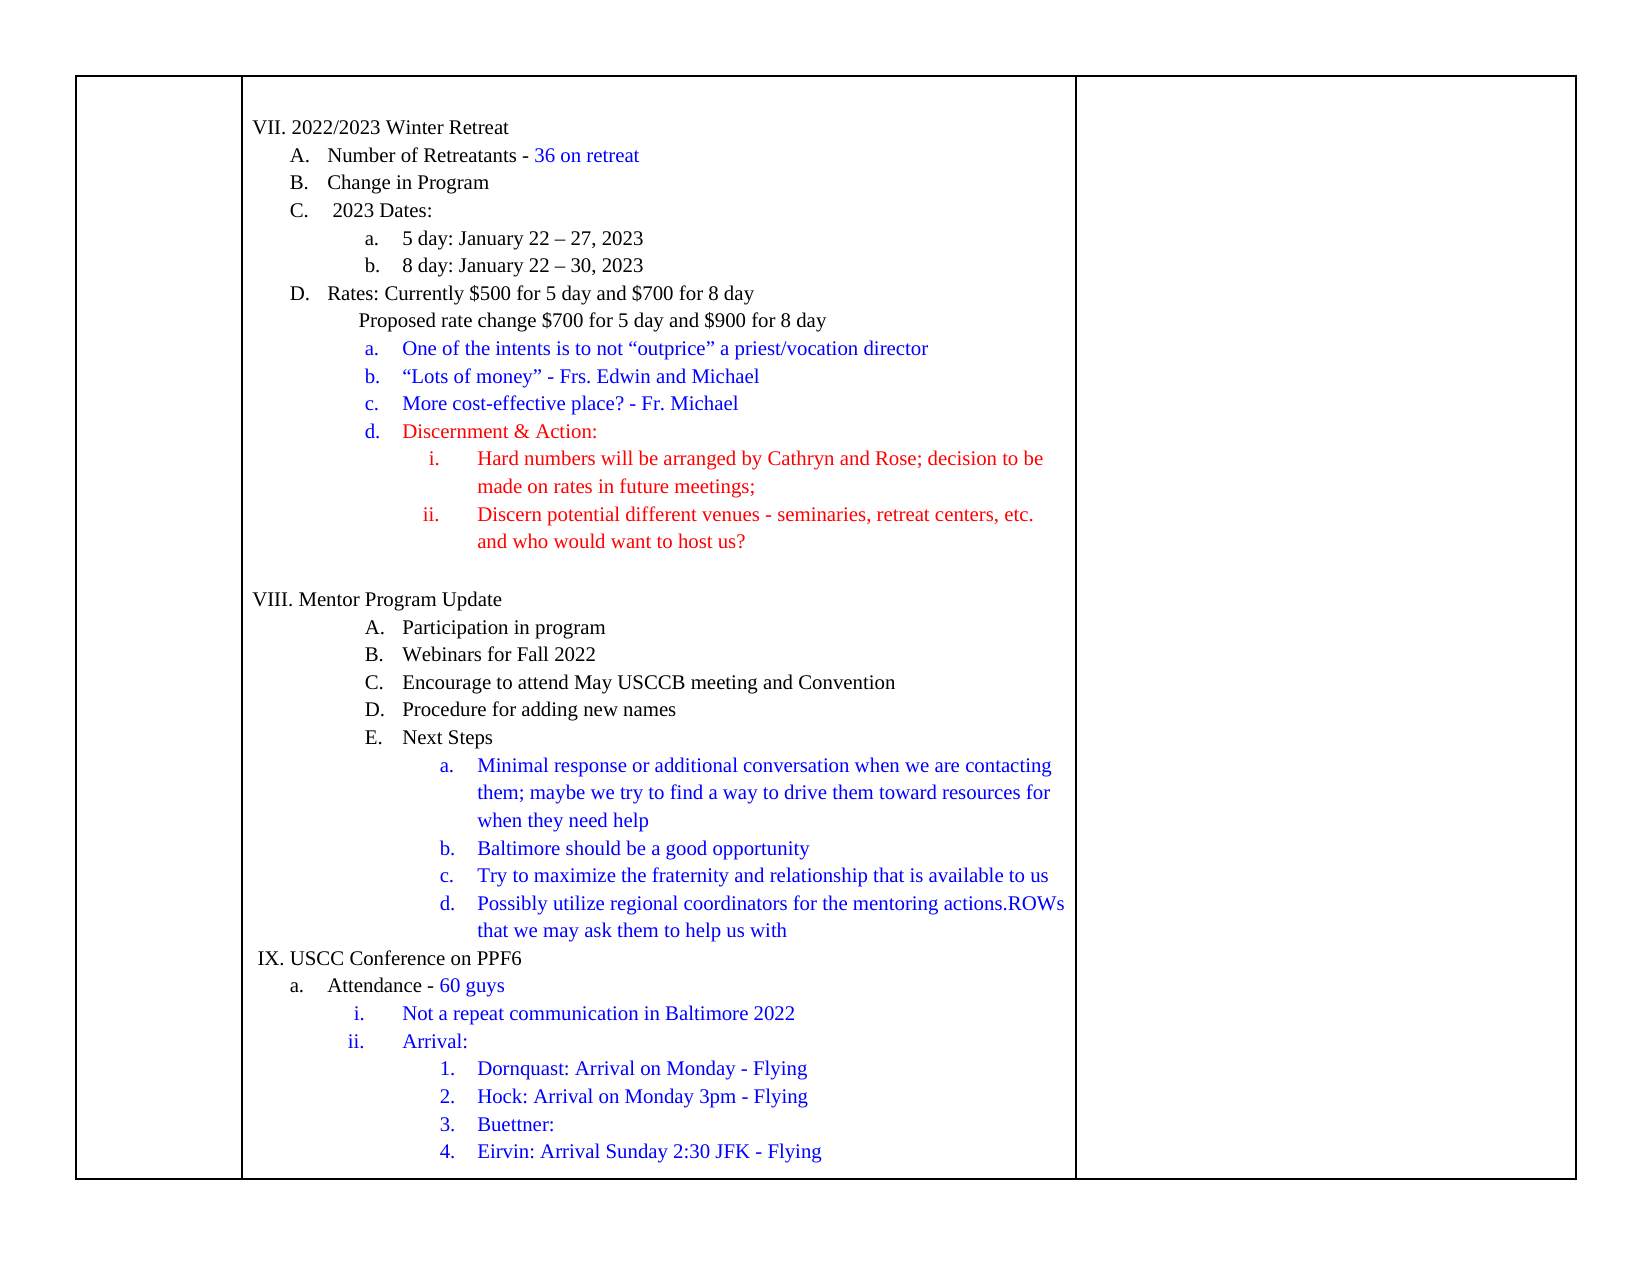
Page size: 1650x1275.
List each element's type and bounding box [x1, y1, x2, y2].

table_header [77, 77, 241, 1177]
table_header [1077, 77, 1575, 1177]
table_header [243, 77, 1075, 1177]
